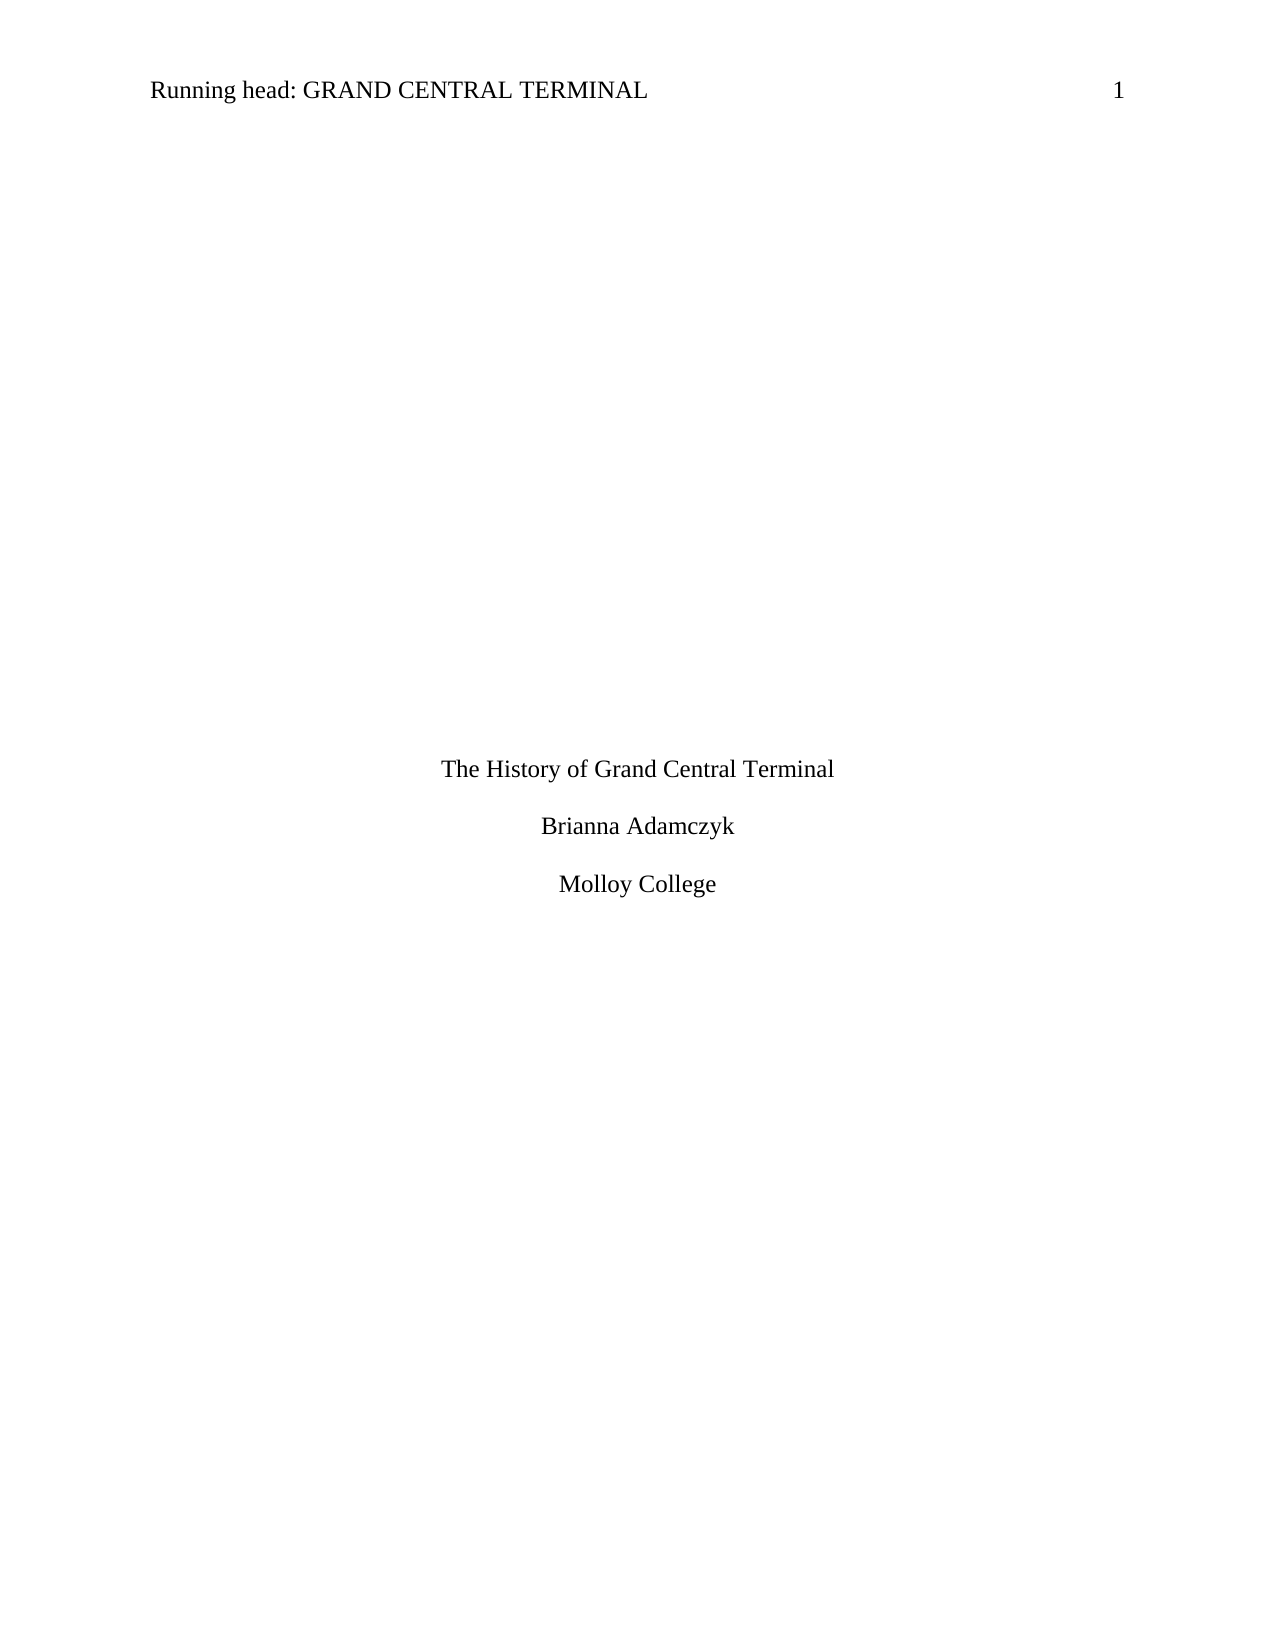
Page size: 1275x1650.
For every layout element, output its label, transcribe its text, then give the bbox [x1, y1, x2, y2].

text The History of Grand Central Terminal [150, 754, 1125, 782]
text Molloy College [150, 869, 1125, 897]
text Brianna Adamczyk [150, 811, 1125, 840]
